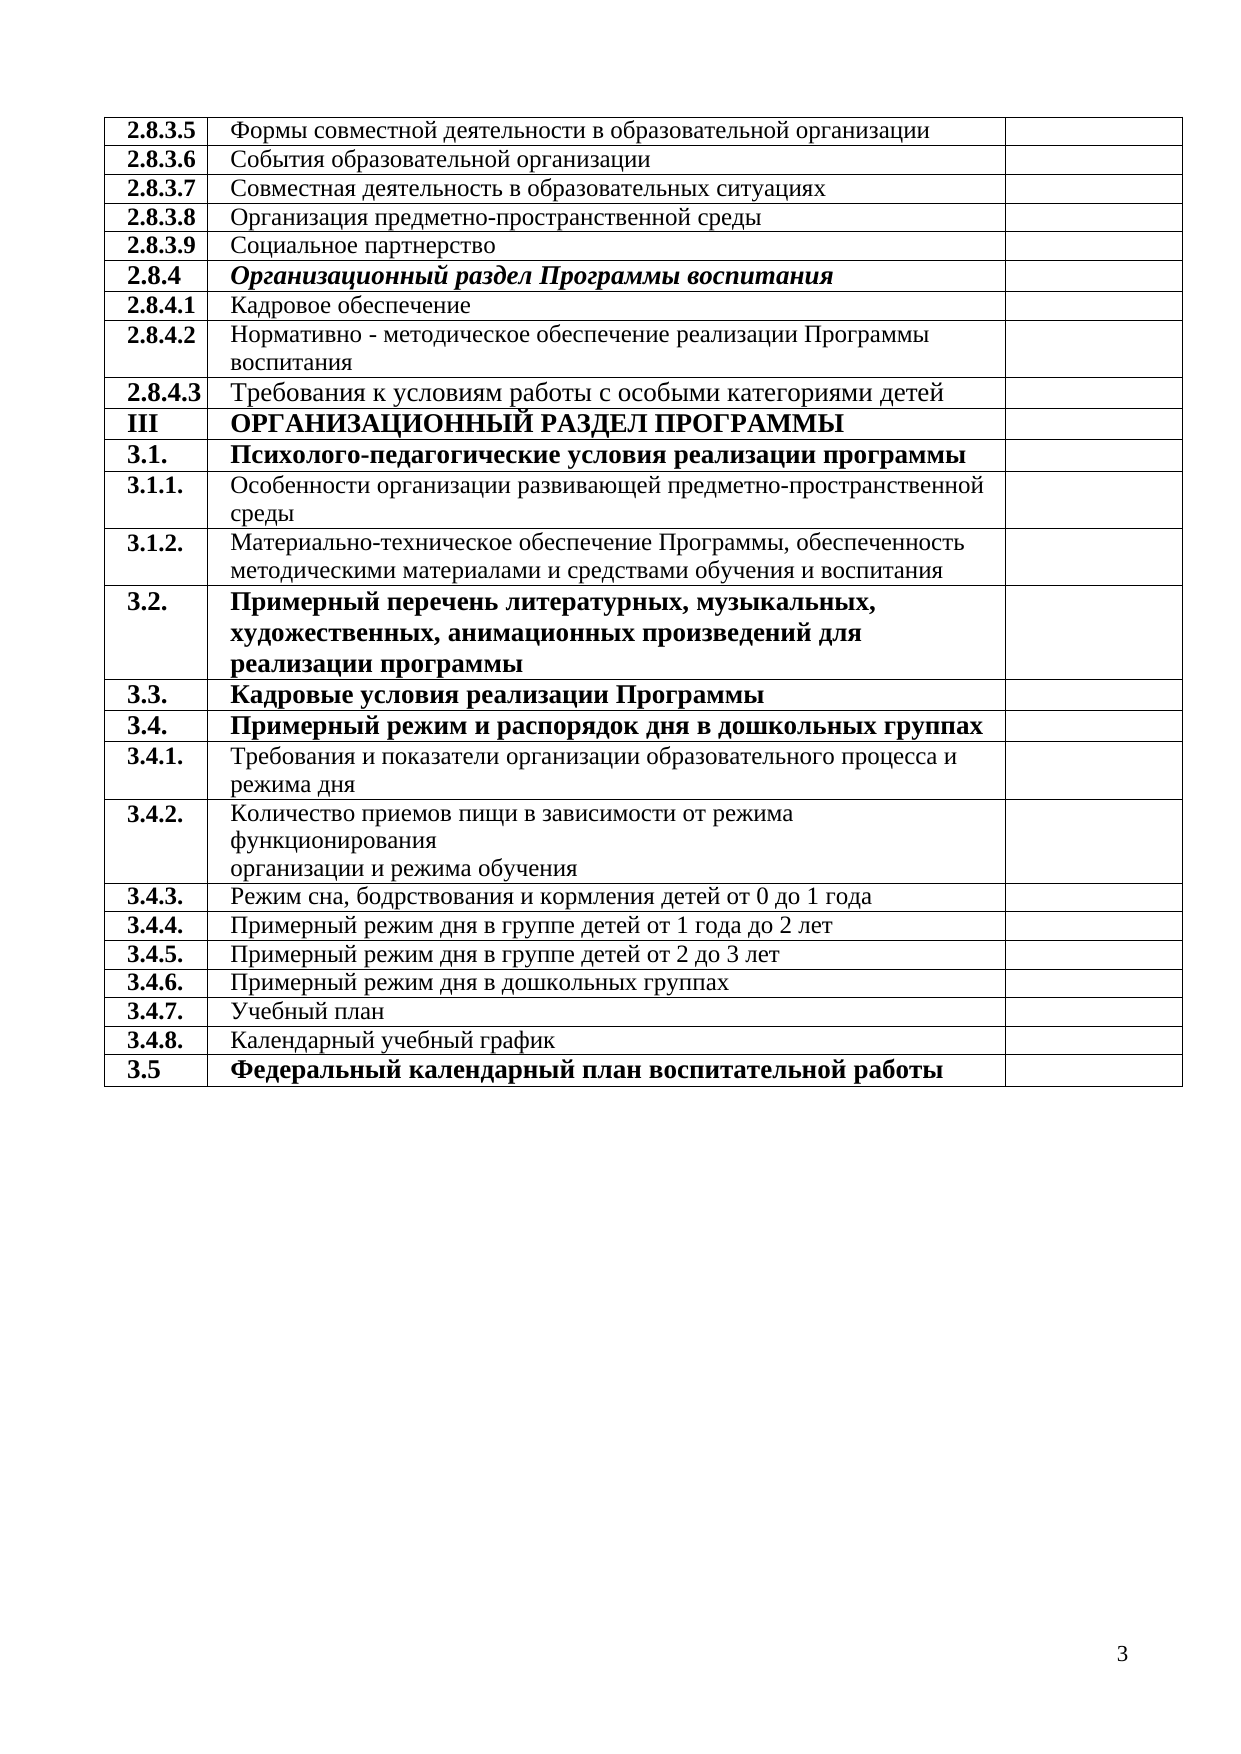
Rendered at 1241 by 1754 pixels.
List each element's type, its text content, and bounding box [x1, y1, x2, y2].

table_cell [1006, 175, 1182, 203]
table_cell Примерный режим дня в группе детей от 2 до 3 лет [208, 941, 1005, 968]
table_cell 3.4.8. [105, 1027, 207, 1054]
table_cell Количество приемов пищи в зависимости от режима функционирования организации и режима обучения [208, 800, 1005, 882]
table_cell [1006, 800, 1182, 882]
table_cell [1006, 118, 1182, 145]
table_cell [1006, 472, 1182, 528]
table_cell [1006, 232, 1182, 260]
table_cell Федеральный календарный план воспитательной работы [208, 1055, 1005, 1086]
table_cell [1006, 742, 1182, 799]
table_cell Социальное партнерство [208, 232, 1005, 260]
table_cell [1006, 440, 1182, 471]
table_cell 3.4.3. [105, 884, 207, 911]
table_cell [1006, 146, 1182, 174]
table_cell [1006, 998, 1182, 1026]
table_cell Кадровое обеспечение [208, 292, 1005, 320]
table_cell Примерный перечень литературных, музыкальных, художественных, анимационных произведений для реализации программы [208, 586, 1005, 679]
table_cell [1006, 378, 1182, 408]
table_cell Примерный режим и распорядок дня в дошкольных группах [208, 711, 1005, 741]
table_cell Учебный план [208, 998, 1005, 1026]
table_cell 3.4.4. [105, 912, 207, 940]
table_cell Режим сна, бодрствования и кормления детей от 0 до 1 года [208, 884, 1005, 911]
table_cell [1006, 586, 1182, 679]
table_cell III [105, 409, 207, 439]
table_cell 3.4.2. [105, 800, 207, 882]
table_cell [1006, 680, 1182, 710]
table_cell Требования к условиям работы с особыми категориями детей [208, 378, 1005, 408]
table_cell 3.2. [105, 586, 207, 679]
table_cell 2.8.3.9 [105, 232, 207, 260]
table_cell Нормативно - методическое обеспечение реализации Программы воспитания [208, 321, 1005, 377]
table_cell События образовательной организации [208, 146, 1005, 174]
table_cell 2.8.3.5 [105, 118, 207, 145]
table_cell [1006, 711, 1182, 741]
table_cell [1006, 321, 1182, 377]
table_cell 3.1.1. [105, 472, 207, 528]
table_cell 3.4.6. [105, 970, 207, 997]
table_cell [1006, 1027, 1182, 1054]
table_cell [1006, 970, 1182, 997]
table_cell Примерный режим дня в дошкольных группах [208, 970, 1005, 997]
table_cell 3.3. [105, 680, 207, 710]
table_cell Организационный раздел Программы воспитания [208, 261, 1005, 291]
table_cell 3.4.5. [105, 941, 207, 968]
table_cell 3.1. [105, 440, 207, 471]
table_cell Особенности организации развивающей предметно-пространственной среды [208, 472, 1005, 528]
table_cell [1006, 204, 1182, 231]
table_cell Требования и показатели организации образовательного процесса и режима дня [208, 742, 1005, 799]
table_cell Организация предметно-пространственной среды [208, 204, 1005, 231]
table_cell 2.8.3.8 [105, 204, 207, 231]
table_cell [1006, 884, 1182, 911]
table_cell 2.8.4.2 [105, 321, 207, 377]
table_cell Календарный учебный график [208, 1027, 1005, 1054]
table_cell 3.4. [105, 711, 207, 741]
table_cell 2.8.4 [105, 261, 207, 291]
table_cell 2.8.3.7 [105, 175, 207, 203]
table_cell Кадровые условия реализации Программы [208, 680, 1005, 710]
table_cell 3.5 [105, 1055, 207, 1086]
table_cell [1006, 1055, 1182, 1086]
table_cell 3.4.7. [105, 998, 207, 1026]
table_cell [1006, 941, 1182, 968]
table_cell [1006, 529, 1182, 585]
table_cell [1006, 409, 1182, 439]
table_cell [1006, 912, 1182, 940]
table_cell 2.8.4.3 [105, 378, 207, 408]
table_cell Материально-техническое обеспечение Программы, обеспеченность методическими материалами и средствами обучения и воспитания [208, 529, 1005, 585]
table_cell [1006, 292, 1182, 320]
table_cell Формы совместной деятельности в образовательной организации [208, 118, 1005, 145]
table_cell ОРГАНИЗАЦИОННЫЙ РАЗДЕЛ ПРОГРАММЫ [208, 409, 1005, 439]
table_cell Психолого-педагогические условия реализации программы [208, 440, 1005, 471]
table_cell [1006, 261, 1182, 291]
table_cell Совместная деятельность в образовательных ситуациях [208, 175, 1005, 203]
table_cell 3.1.2. [105, 529, 207, 585]
table_cell 2.8.4.1 [105, 292, 207, 320]
table_cell 2.8.3.6 [105, 146, 207, 174]
table_cell 3.4.1. [105, 742, 207, 799]
table_cell Примерный режим дня в группе детей от 1 года до 2 лет [208, 912, 1005, 940]
